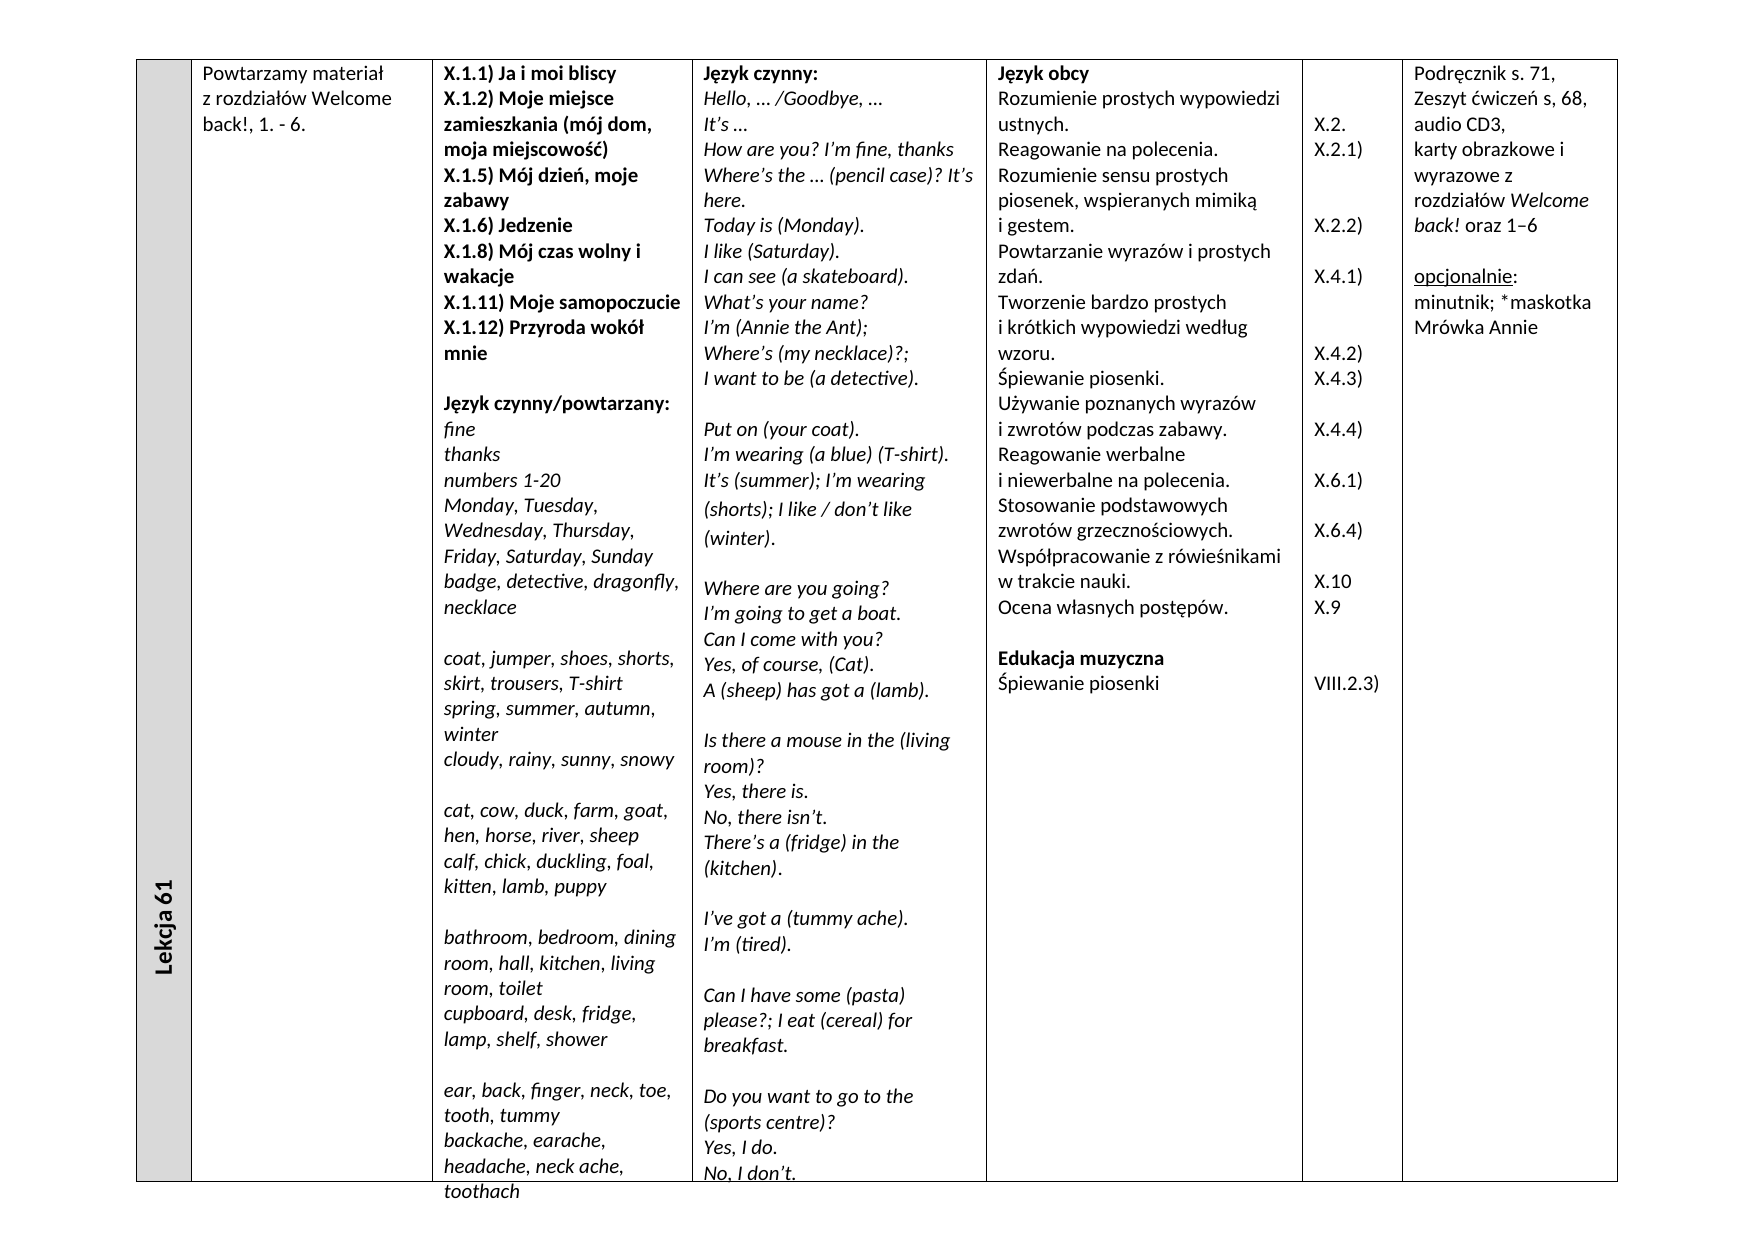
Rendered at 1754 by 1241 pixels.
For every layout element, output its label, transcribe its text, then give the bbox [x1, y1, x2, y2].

table_header Język obcy Rozumienie prostych wypowiedzi ustnych. Reagowanie na polecenia. Rozumienie sensu prostych piosenek, wspieranych mimiką i gestem. Powtarzanie wyrazów i prostych zdań. Tworzenie bardzo prostych i krótkich wypowiedzi według wzoru. Śpiewanie piosenki. Używanie poznanych wyrazów i zwrotów podczas zabawy. Reagowanie werbalne i niewerbalne na polecenia. Stosowanie podstawowych zwrotów grzecznościowych. Współpracowanie z rówieśnikami w trakcie nauki. Ocena własnych postępów. Edukacja muzyczna Śpiewanie piosenki [987, 60, 1302, 1181]
table_header X.2. X.2.1) X.2.2) X.4.1) X.4.2) X.4.3) X.4.4) X.6.1) X.6.4) X.10 X.9 VIII.2.3) [1303, 60, 1402, 1181]
table_header Powtarzamy materiał z rozdziałów Welcome back!, 1. - 6. [192, 60, 432, 1181]
table_header Język czynny: Hello, … /Goodbye, … It’s … How are you? I’m fine, thanks Where’s the … (pencil case)? It’s here. Today is (Monday). I like (Saturday). I can see (a skateboard). What’s your name? I’m (Annie the Ant); Where’s (my necklace)?; I want to be (a detective). Put on (your coat). I’m wearing (a blue) (T-shirt). It’s (summer); I’m wearing (shorts); I like / don’t like (winter). Where are you going? I’m going to get a boat. Can I come with you? Yes, of course, (Cat). A (sheep) has got a (lamb). Is there a mouse in the (living room)? Yes, there is. No, there isn’t. There’s a (fridge) in the (kitchen). I’ve got a (tummy ache). I’m (tired). Can I have some (pasta) please?; I eat (cereal) for breakfast. Do you want to go to the (sports centre)? Yes, I do. No, I don’t. I want to go to the (funfair). Język bierny: How many (places in town) can you name in (10) seconds? What can you see in the picture? I spy with Bugs eye ... (the mountains). Seven things are in the picture. One isn’t. What isn’t in the picture? What’s missing? What do you think of your work? My work is OK/good/excellent. What day is it today? What’s the weather like? What season is it? What am I wearing? Do you like puppies? What baby has a sheep got? Is there a desk in your bedroom? Is there a dining room in your house? Is there a book on the shelf in the classroom? Have you got a headache? How many ears have you got? Are you tired? Do you like meatballs? What’s your favourite meal? Where do you want to go in the holiday? Where do you ride a bike/swim? Count. Find. Listen. Look. Play. Point. Read. Say. Think. [693, 60, 986, 1181]
table_header Lekcja 57 Lekcja 61 [137, 60, 191, 1181]
table_header Podręcznik s. 71, Zeszyt ćwiczeń s, 68, audio CD3, karty obrazkowe i wyrazowe z rozdziałów Welcome back! oraz 1–6 opcjonalnie: minutnik; *maskotka Mrówka Annie [1403, 60, 1617, 1181]
table_header X.1.1) Ja i moi bliscy X.1.2) Moje miejsce zamieszkania (mój dom, moja miejscowość) X.1.5) Mój dzień, moje zabawy X.1.6) Jedzenie X.1.8) Mój czas wolny i wakacje X.1.11) Moje samopoczucie X.1.12) Przyroda wokół mnie Język czynny/powtarzany: fine thanks numbers 1-20 Monday, Tuesday, Wednesday, Thursday, Friday, Saturday, Sunday badge, detective, dragonfly, necklace coat, jumper, shoes, shorts, skirt, trousers, T-shirt spring, summer, autumn, winter cloudy, rainy, sunny, snowy cat, cow, duck, farm, goat, hen, horse, river, sheep calf, chick, duckling, foal, kitten, lamb, puppy bathroom, bedroom, dining room, hall, kitchen, living room, toilet cupboard, desk, fridge, lamp, shelf, shower ear, back, finger, neck, toe, tooth, tummy backache, earache, headache, neck ache, toothach bored, cold, hot, hungry, thirsty, tired cabbage, chips, meatballs, pasta, pizza, salad, soup breakfast, dinner, lunch, tea, snack cinema, funfair, museum, sports centre, swimming pool, water park, zoo play football, ride a bike, roller-skate, swim, walk mountains, school Język bierny: children [433, 60, 692, 1181]
